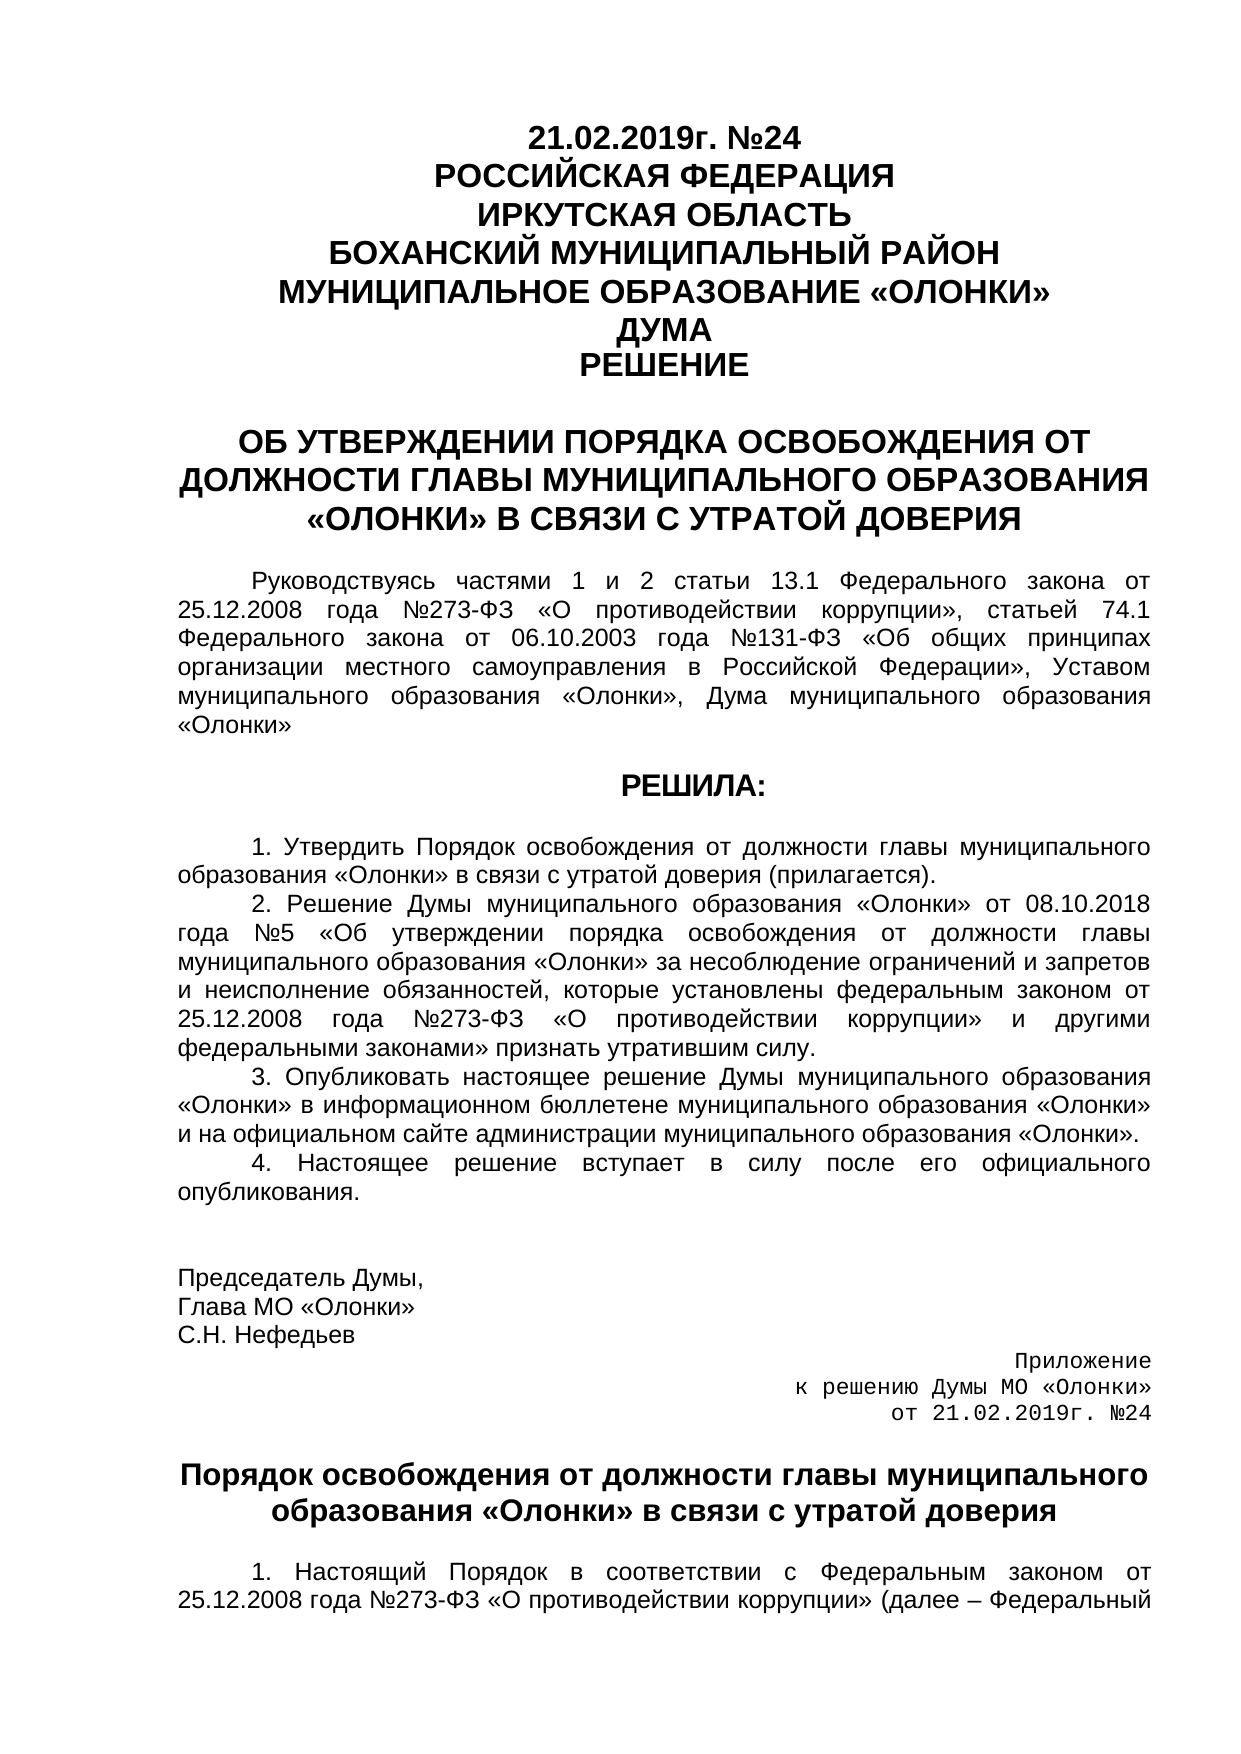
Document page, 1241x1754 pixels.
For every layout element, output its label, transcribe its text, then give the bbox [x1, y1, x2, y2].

text 4. Настоящее решение вступает в силу после его официального опубликования. [177, 1148, 1152, 1206]
text Порядок освобождения от должности главы муниципального образования «Олонки» в связи с утратой доверия [177, 1456, 1152, 1528]
text Председатель Думы, [177, 1263, 1152, 1292]
text 21.02.2019г. №24 [177, 118, 1152, 157]
text 1. Утвердить Порядок освобождения от должности главы муниципального образования «Олонки» в связи с утратой доверия (прилагается). [177, 832, 1152, 889]
text 3. Опубликовать настоящее решение Думы муниципального образования «Олонки» в информационном бюллетене муниципального образования «Олонки» и на официальном сайте администрации муниципального образования «Олонки». [177, 1062, 1152, 1148]
text БОХАНСКИЙ МУНИЦИПАЛЬНЫЙ РАЙОН [177, 233, 1152, 272]
text РЕШИЛА: [177, 767, 1152, 803]
text Руководствуясь частями 1 и 2 статьи 13.1 Федерального закона от 25.12.2008 года №273-ФЗ «О противодействии коррупции», статьей 74.1 Федерального закона от 06.10.2003 года №131-ФЗ «Об общих принципах организации местного самоуправления в Российской Федерации», Уставом муниципального образования «Олонки», Дума муниципального образования «Олонки» [177, 566, 1152, 738]
text Приложение [177, 1349, 1152, 1375]
text от 21.02.2019г. №24 [177, 1401, 1152, 1427]
text МУНИЦИПАЛЬНОЕ ОБРАЗОВАНИЕ «ОЛОНКИ» [177, 272, 1152, 310]
text ДУМА [177, 310, 1152, 349]
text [177, 1556, 1152, 1614]
text РЕШЕНИЕ [177, 349, 1152, 383]
text Глава МО «Олонки» [177, 1292, 1152, 1321]
text к решению Думы МО «Олонки» [177, 1375, 1152, 1401]
text ОБ УТВЕРЖДЕНИИ ПОРЯДКА ОСВОБОЖДЕНИЯ ОТ ДОЛЖНОСТИ ГЛАВЫ МУНИЦИПАЛЬНОГО ОБРАЗОВАНИЯ «ОЛОНКИ» В СВЯЗИ С УТРАТОЙ ДОВЕРИЯ [177, 422, 1152, 537]
text ИРКУТСКАЯ ОБЛАСТЬ [177, 195, 1152, 233]
text 2. Решение Думы муниципального образования «Олонки» от 08.10.2018 года №5 «Об утверждении порядка освобождения от должности главы муниципального образования «Олонки» за несоблюдение ограничений и запретов и неисполнение обязанностей, которые установлены федеральным законом от 25.12.2008 года №273-ФЗ «О противодействии коррупции» и другими федеральными законами» признать утратившим силу. [177, 889, 1152, 1062]
text С.Н. Нефедьев [177, 1321, 1152, 1349]
text РОССИЙСКАЯ ФЕДЕРАЦИЯ [177, 157, 1152, 195]
